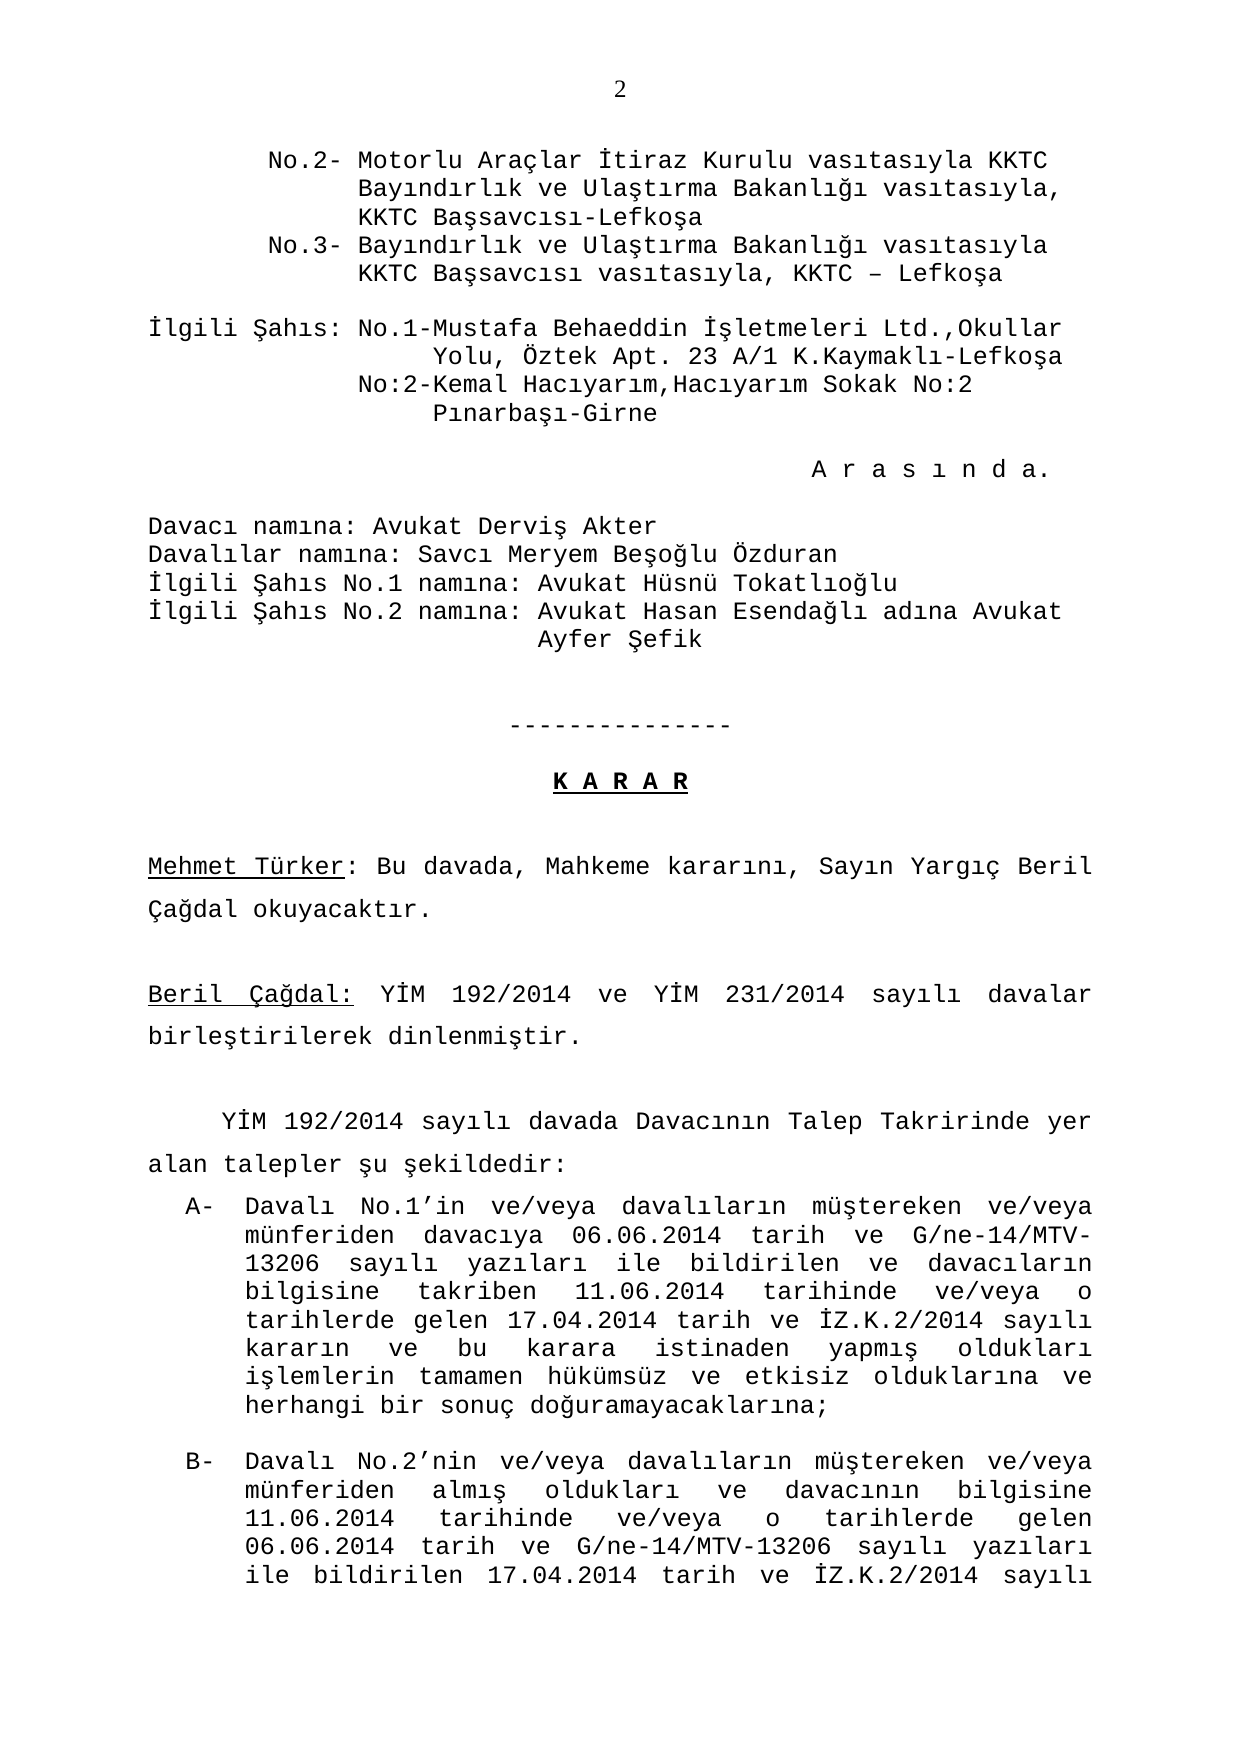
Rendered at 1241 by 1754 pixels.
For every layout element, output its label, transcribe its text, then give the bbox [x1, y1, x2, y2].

text Davacı namına: Avukat Derviş Akter [148, 513, 1093, 542]
text No.3- Bayındırlık ve Ulaştırma Bakanlığı vasıtasıyla [148, 233, 1093, 261]
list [185, 1449, 1093, 1591]
text Bayındırlık ve Ulaştırma Bakanlığı vasıtasıyla, [148, 176, 1093, 204]
text No:2-Kemal Hacıyarım,Hacıyarım Sokak No:2 [148, 372, 1093, 400]
text KKTC Başsavcısı-Lefkoşa [148, 204, 1093, 233]
text Yolu, Öztek Apt. 23 A/1 K.Kaymaklı-Lefkoşa [148, 343, 1093, 372]
text Mehmet Türker: Bu davada, Mahkeme kararını, Sayın Yargıç Beril Çağdal okuyacaktır. [148, 854, 1093, 925]
text Ayfer Şefik [148, 627, 1093, 655]
text İlgili Şahıs No.1 namına: Avukat Hüsnü Tokatlıoğlu [148, 570, 1093, 598]
text KKTC Başsavcısı vasıtasıyla, KKTC – Lefkoşa [148, 261, 1093, 289]
text İlgili Şahıs No.2 namına: Avukat Hasan Esendağlı adına Avukat [148, 598, 1093, 627]
list Davalı No.1’in ve/veya davalıların müştereken ve/veya münferiden davacıya 06.06.2014 tarih ve G/ne-14/MTV-13206 sayılı yazıları ile bildirilen ve davacıların bilgisine takriben 11.06.2014 tarihinde ve/veya o tarihlerde gelen 17.04.2014 tarih ve İZ.K.2/2014 sayılı kararın ve bu karara istinaden yapmış oldukları işlemlerin tamamen hükümsüz ve etkisiz olduklarına ve herhangi bir sonuç doğuramayacaklarına; [185, 1194, 1093, 1421]
text Davalılar namına: Savcı Meryem Beşoğlu Özduran [148, 542, 1093, 570]
text Beril Çağdal: YİM 192/2014 ve YİM 231/2014 sayılı davalar birleştirilerek dinlenmiştir. [148, 981, 1093, 1052]
text İlgili Şahıs: No.1-Mustafa Behaeddin İşletmeleri Ltd.,Okullar [148, 315, 1093, 343]
text No.2- Motorlu Araçlar İtiraz Kurulu vasıtasıyla KKTC [148, 148, 1093, 176]
text K A R A R [148, 769, 1093, 797]
text A r a s ı n d a. [811, 457, 1093, 485]
text --------------- [148, 712, 1093, 741]
text YİM 192/2014 sayılı davada Davacının Talep Takririnde yer alan talepler şu şekildedir: [148, 1109, 1093, 1180]
text Pınarbaşı-Girne [148, 400, 1093, 428]
